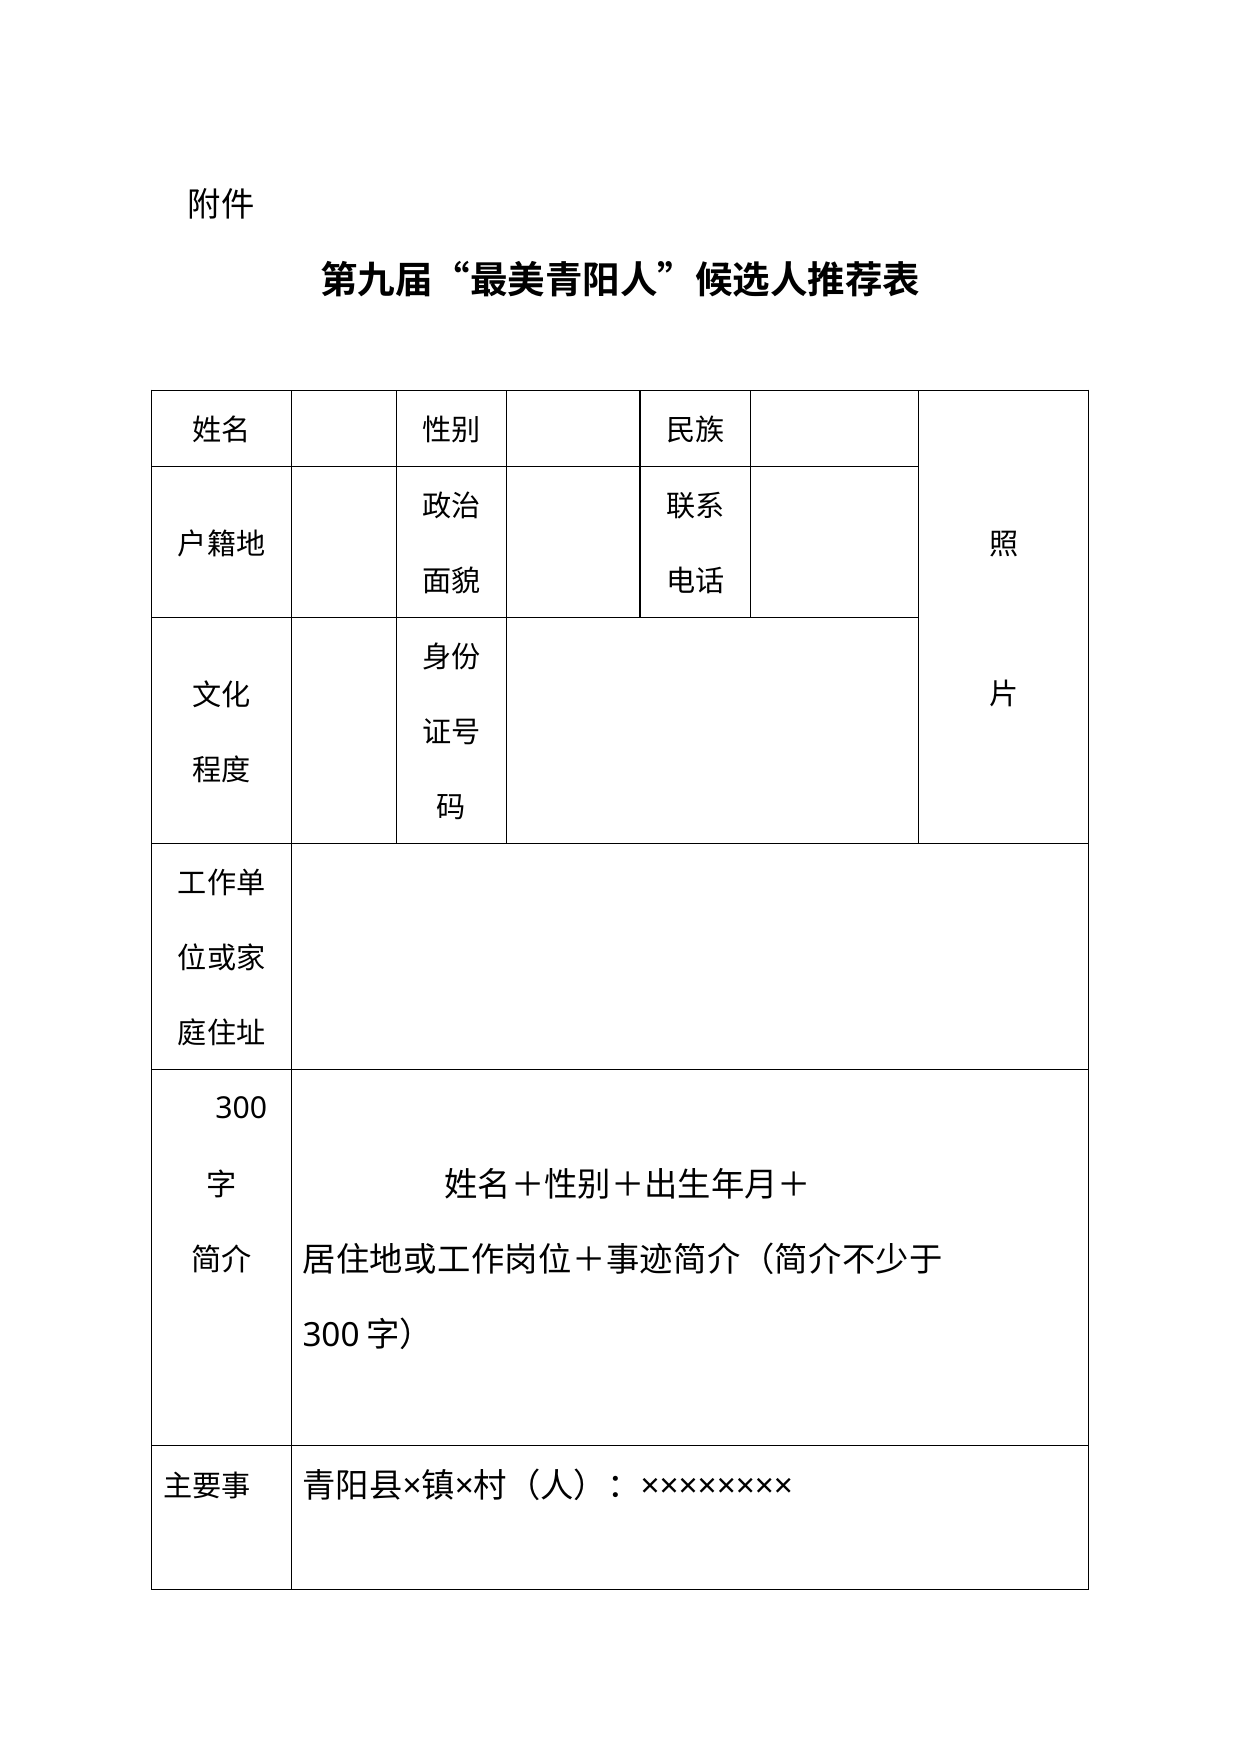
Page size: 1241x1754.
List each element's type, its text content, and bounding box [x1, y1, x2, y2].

table_cell 300字 简介 [152, 1070, 291, 1445]
table_cell 主要事 迹(正文不少于800字) [152, 1446, 291, 1588]
table_cell [507, 467, 639, 617]
table_header [751, 391, 918, 466]
table_cell [507, 618, 918, 843]
table_cell 姓名＋性别＋出生年月＋ 居住地或工作岗位＋事迹简介（简介不少于300字） [292, 1070, 1088, 1445]
table_cell [292, 467, 396, 617]
table_header 性别 [397, 391, 506, 466]
text 第九届“最美青阳人”候选人推荐表 [187, 239, 1053, 314]
table_cell 工作单位或家庭住址 [152, 844, 291, 1069]
table_cell 联系 电话 [641, 467, 750, 617]
table_header [292, 391, 396, 466]
table_cell 身份证号码 [397, 618, 506, 843]
table_cell 户籍地 [152, 467, 291, 617]
table_cell [292, 844, 1088, 1069]
table_cell 文化 程度 [152, 618, 291, 843]
table_cell [751, 467, 918, 617]
table_header 民族 [641, 391, 750, 466]
table_cell 政治 面貌 [397, 467, 506, 617]
table_cell [292, 618, 396, 843]
table_header 姓名 [152, 391, 291, 466]
table_header [507, 391, 639, 466]
text 附件 [187, 164, 1053, 239]
table_header 照 片 [919, 391, 1088, 843]
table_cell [292, 1446, 1088, 1588]
